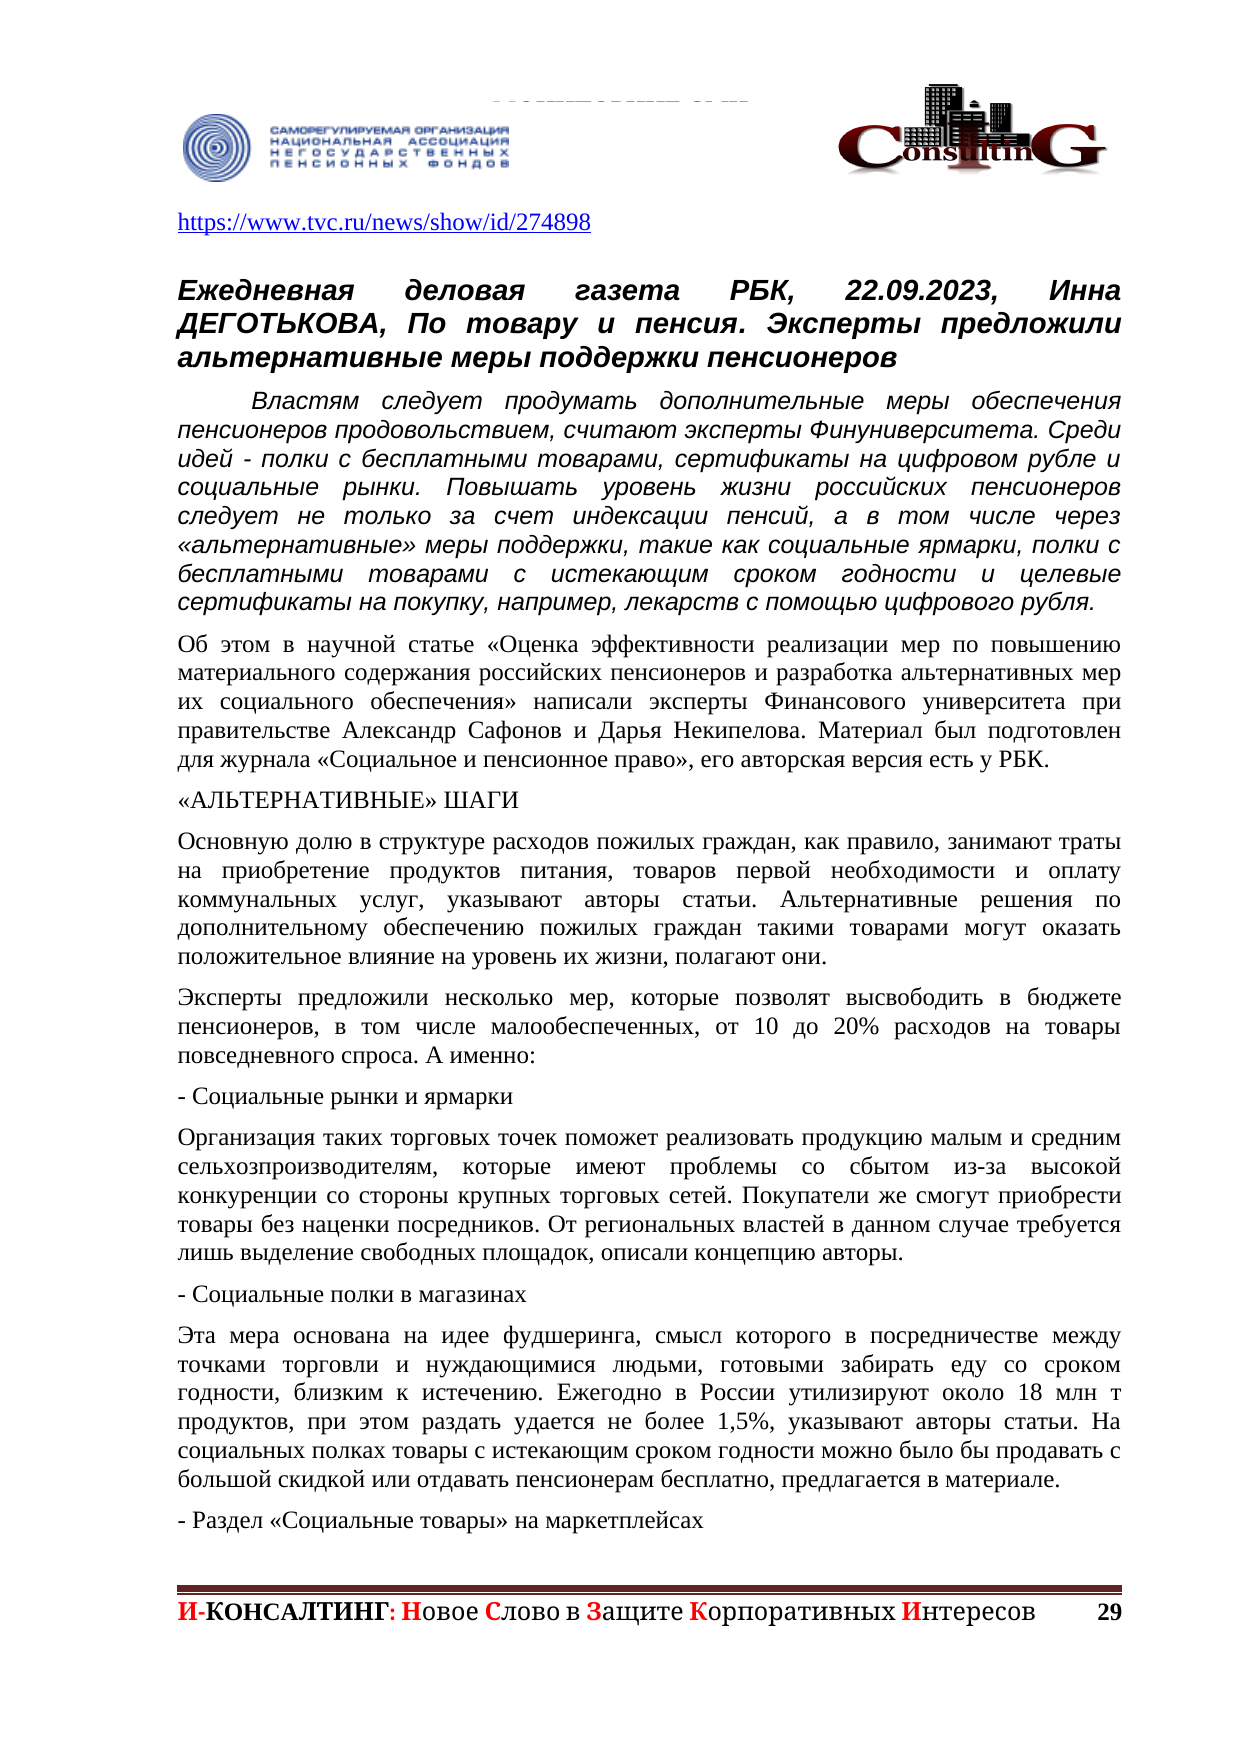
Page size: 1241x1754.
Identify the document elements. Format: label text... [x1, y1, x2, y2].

picture [821, 73, 1122, 182]
text - Социальные рынки и ярмарки [177, 1081, 1122, 1110]
text Эксперты предложили несколько мер, которые позволят высвободить в бюджете пенсионеров, в том числе малообеспеченных, от 10 до 20% расходов на товары повседневного спроса. А именно: [177, 982, 1122, 1069]
text «АЛЬТЕРНАТИВНЫЕ» ШАГИ [177, 785, 1122, 814]
text Основную долю в структуре расходов пожилых граждан, как правило, занимают траты на приобретение продуктов питания, товаров первой необходимости и оплату коммунальных услуг, указывают авторы статьи. Альтернативные решения по дополнительному обеспечению пожилых граждан такими товарами могут оказать положительное влияние на уровень их жизни, полагают они. [177, 826, 1122, 970]
subtitle Ежедневная деловая газета РБК, 22.09.2023, Инна ДЕГОТЬКОВА, По товару и пенсия. Эксперты предложили альтернативные меры поддержки пенсионеров [177, 273, 1122, 374]
text Эта мера основана на идее фудшеринга, смысл которого в посредничестве между точками торговли и нуждающимися людьми, готовыми забирать еду со сроком годности, близким к истечению. Eжегодно в России утилизируют около 18 млн т продуктов, при этом раздать удается не более 1,5%, указывают авторы статьи. На социальных полках товары с истекающим сроком годности можно было бы продавать с большой скидкой или отдавать пенсионерам бесплатно, предлагается в материале. [177, 1320, 1122, 1492]
picture [183, 114, 509, 182]
text Об этом в научной статье «Оценка эффективности реализации мер по повышению материального содержания российских пенсионеров и разработка альтернативных мер их социального обеспечения» написали эксперты Финансового университета при правительстве Александр Сафонов и Дарья Некипелова. Материал был подготовлен для журнала «Социальное и пенсионное право», его авторская версия есть у РБК. [177, 629, 1122, 772]
subtitle Властям следует продумать дополнительные меры обеспечения пенсионеров продовольствием, считают эксперты Финуниверситета. Среди идей - полки с бесплатными товарами, сертификаты на цифровом рубле и социальные рынки. Повышать уровень жизни российских пенсионеров следует не только за счет индексации пенсий, а в том числе через «альтернативные» меры поддержки, такие как социальные ярмарки, полки с бесплатными товарами с истекающим сроком годности и целевые сертификаты на покупку, например, лекарств с помощью цифрового рубля. [177, 386, 1122, 616]
text - Раздел «Социальные товары» на маркетплейсах [177, 1505, 1122, 1534]
text - Социальные полки в магазинах [177, 1279, 1122, 1307]
text https://www.tvc.ru/news/show/id/274898 [177, 207, 1122, 236]
text Организация таких торговых точек поможет реализовать продукцию малым и средним сельхозпроизводителям, которые имеют проблемы со сбытом из-за высокой конкуренции со стороны крупных торговых сетей. Покупатели же смогут приобрести товары без наценки посредников. От региональных властей в данном случае требуется лишь выделение свободных площадок, описали концепцию авторы. [177, 1122, 1122, 1266]
